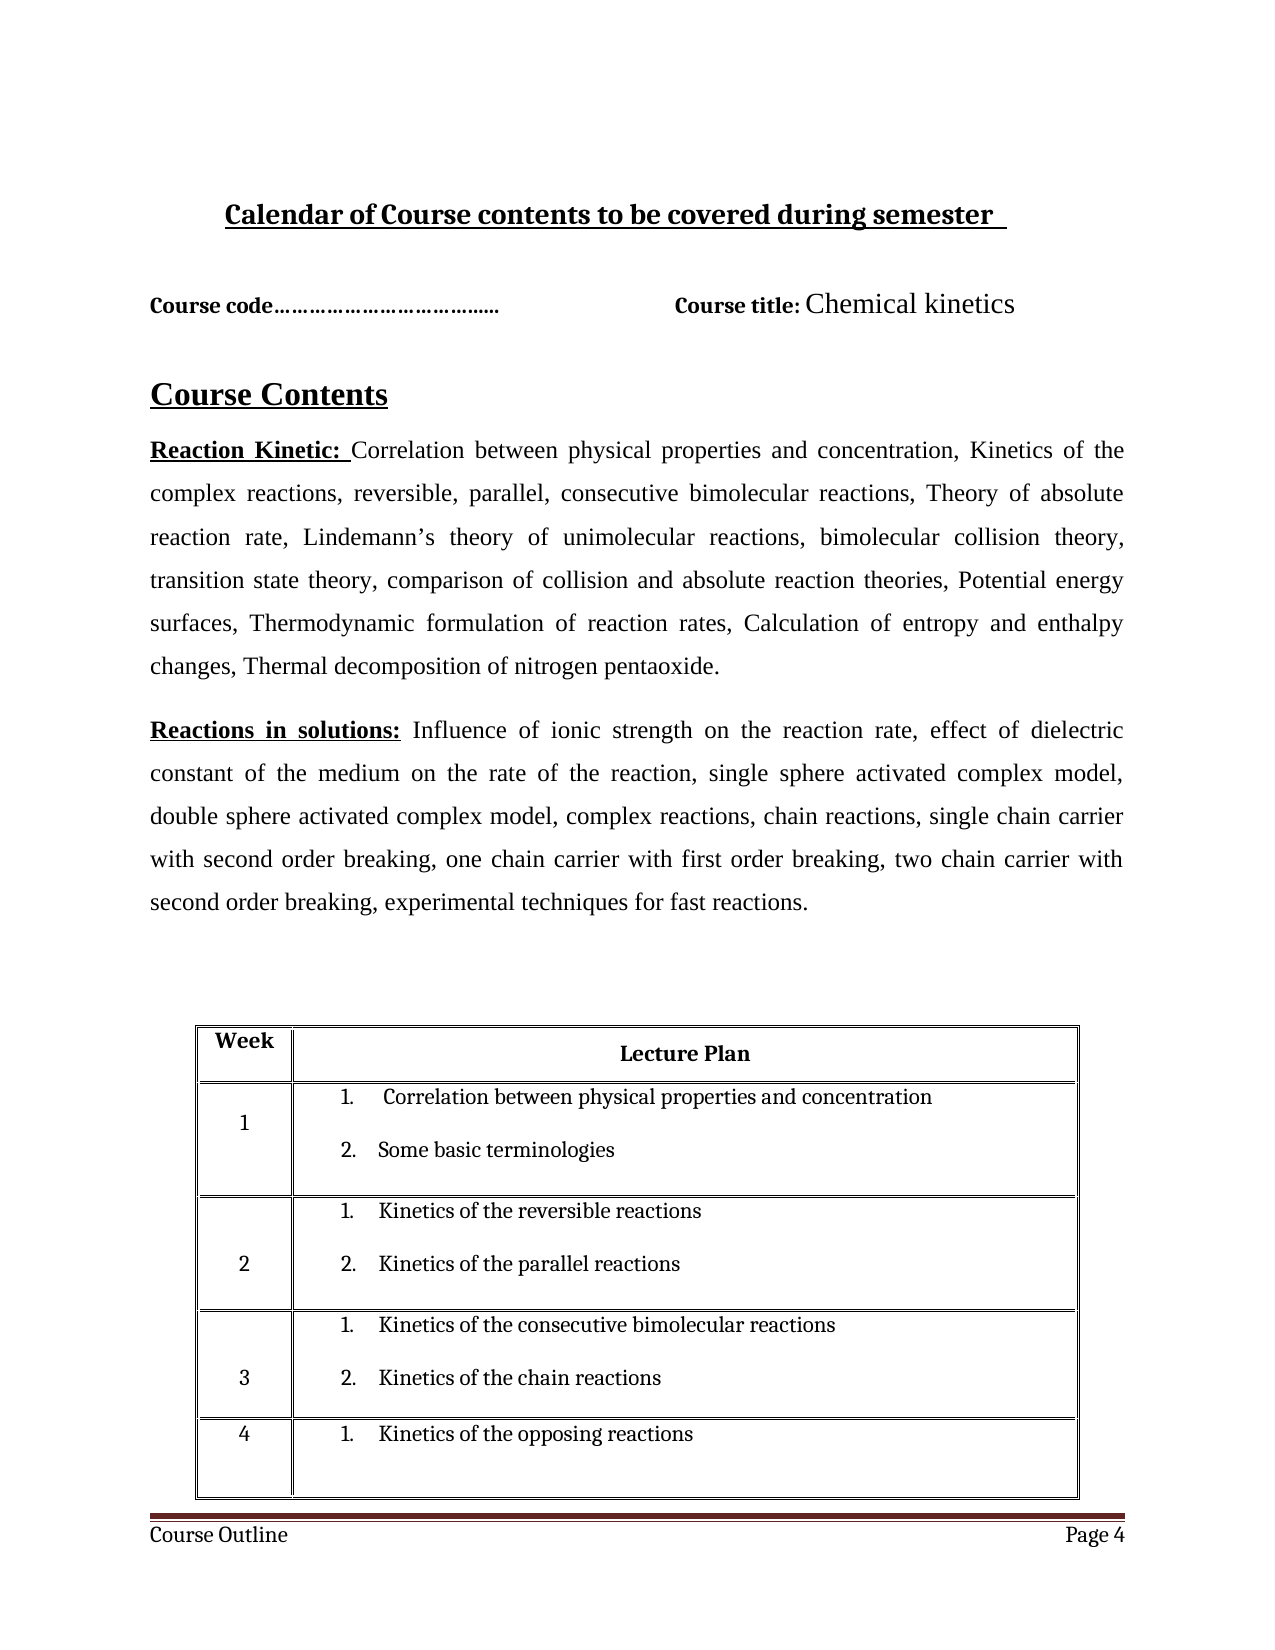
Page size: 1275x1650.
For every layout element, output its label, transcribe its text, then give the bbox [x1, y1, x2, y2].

text Reactions in solutions: Influence of ionic strength on the reaction rate, effect of dielectric constant of the medium on the rate of the reaction, single sphere activated complex model, double sphere activated complex model, complex reactions, chain reactions, single chain carrier with second order breaking, one chain carrier with first order breaking, two chain carrier with second order breaking, experimental techniques for fast reactions. [150, 715, 1125, 916]
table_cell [292, 1417, 1078, 1497]
text Course code……………………………...... Course title: Chemical kinetics [150, 286, 1125, 320]
table_cell Kinetics of the consecutive bimolecular reactions Kinetics of the chain reactions [294, 1309, 1077, 1417]
table_cell 1 [198, 1081, 291, 1195]
text Reaction Kinetic: Correlation between physical properties and concentration, Kinetics of the complex reactions, reversible, parallel, consecutive bimolecular reactions, Theory of absolute reaction rate, Lindemann’s theory of unimolecular reactions, bimolecular collision theory, transition state theory, comparison of collision and absolute reaction theories, Potential energy surfaces, Thermodynamic formulation of reaction rates, Calculation of entropy and enthalpy changes, Thermal decomposition of nitrogen pentaoxide. [150, 435, 1125, 680]
table_cell 3 [198, 1309, 291, 1417]
table_header Lecture Plan [292, 1028, 1077, 1081]
table_cell Kinetics of the reversible reactions Kinetics of the parallel reactions [294, 1195, 1077, 1309]
text Course Contents [150, 374, 1125, 413]
table_cell 2 [198, 1195, 291, 1309]
table_cell 4 [197, 1417, 292, 1497]
text Calendar of Course contents to be covered during semester [225, 198, 1125, 232]
table_cell Correlation between physical properties and concentration Some basic terminologies [294, 1081, 1077, 1195]
table_header Week [198, 1028, 292, 1081]
